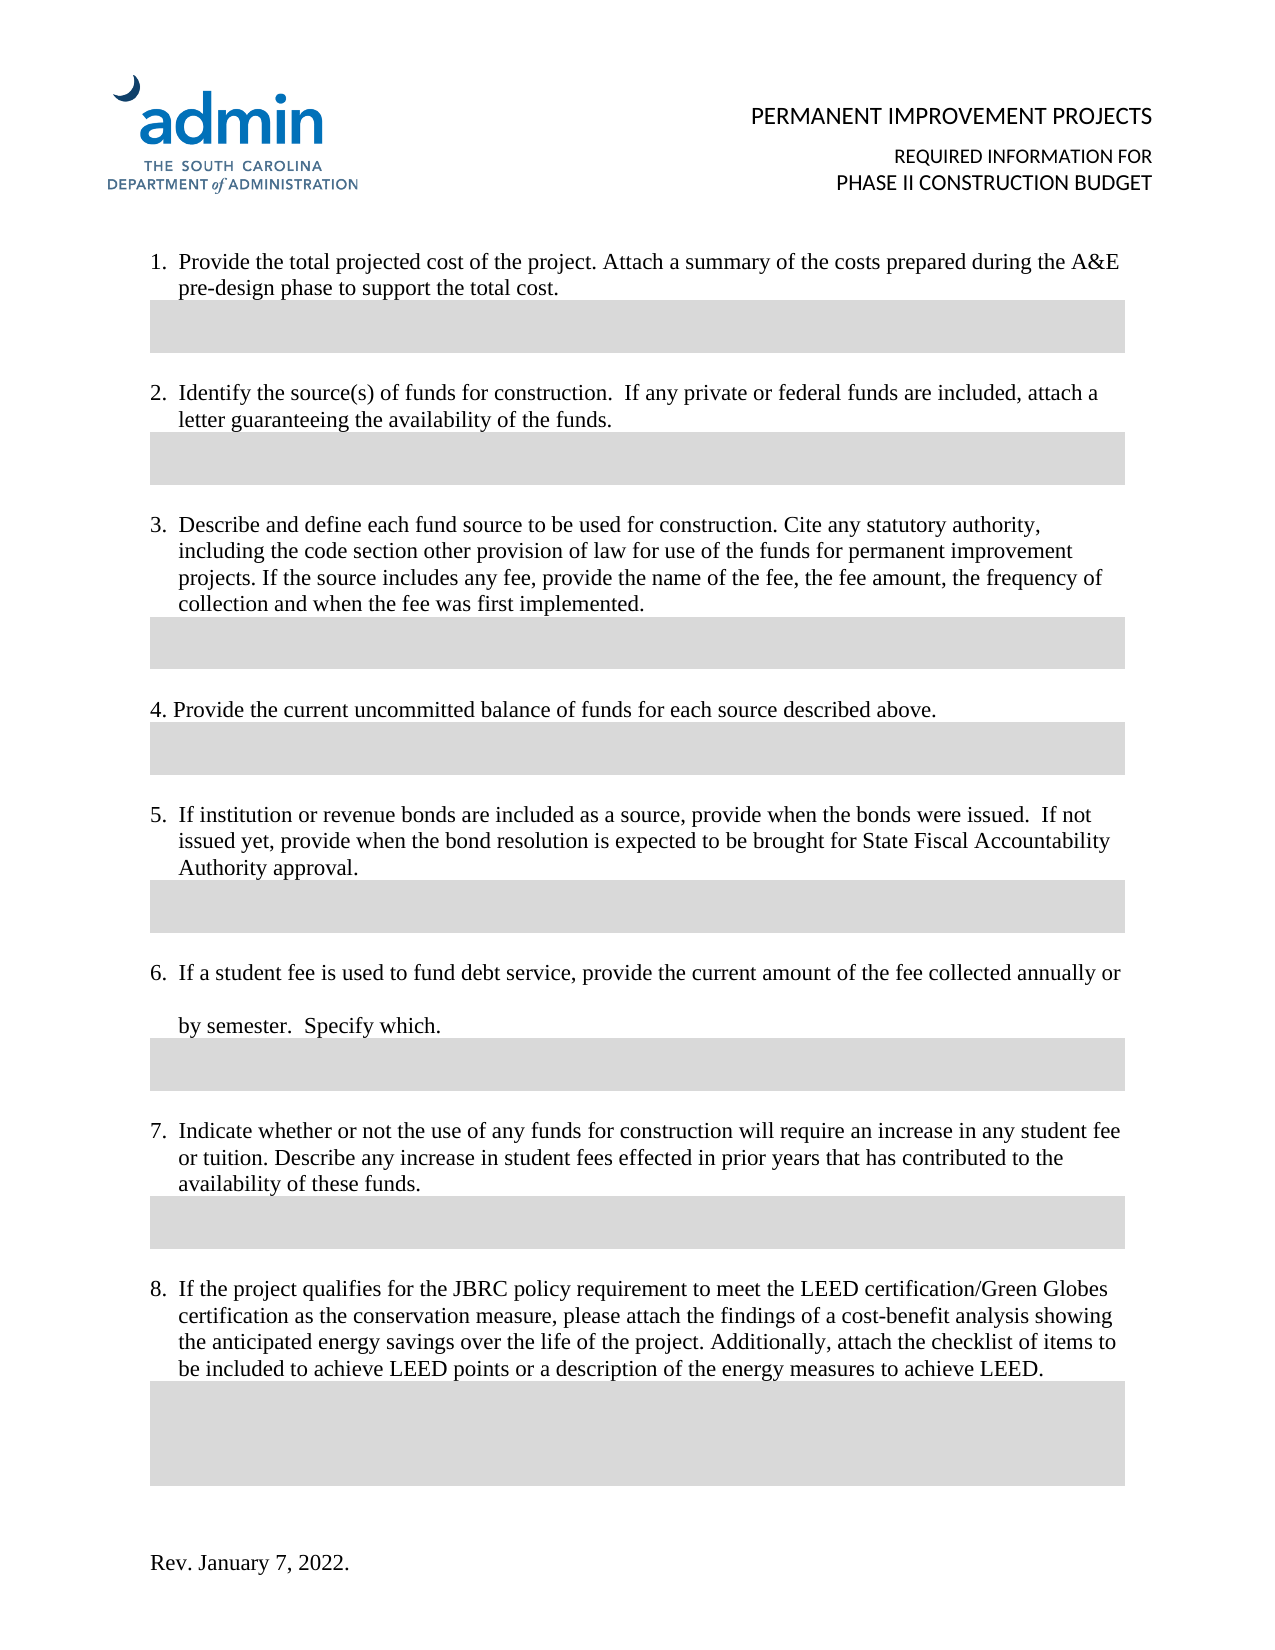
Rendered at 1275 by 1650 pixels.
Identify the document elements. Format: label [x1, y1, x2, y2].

picture [108, 75, 358, 194]
